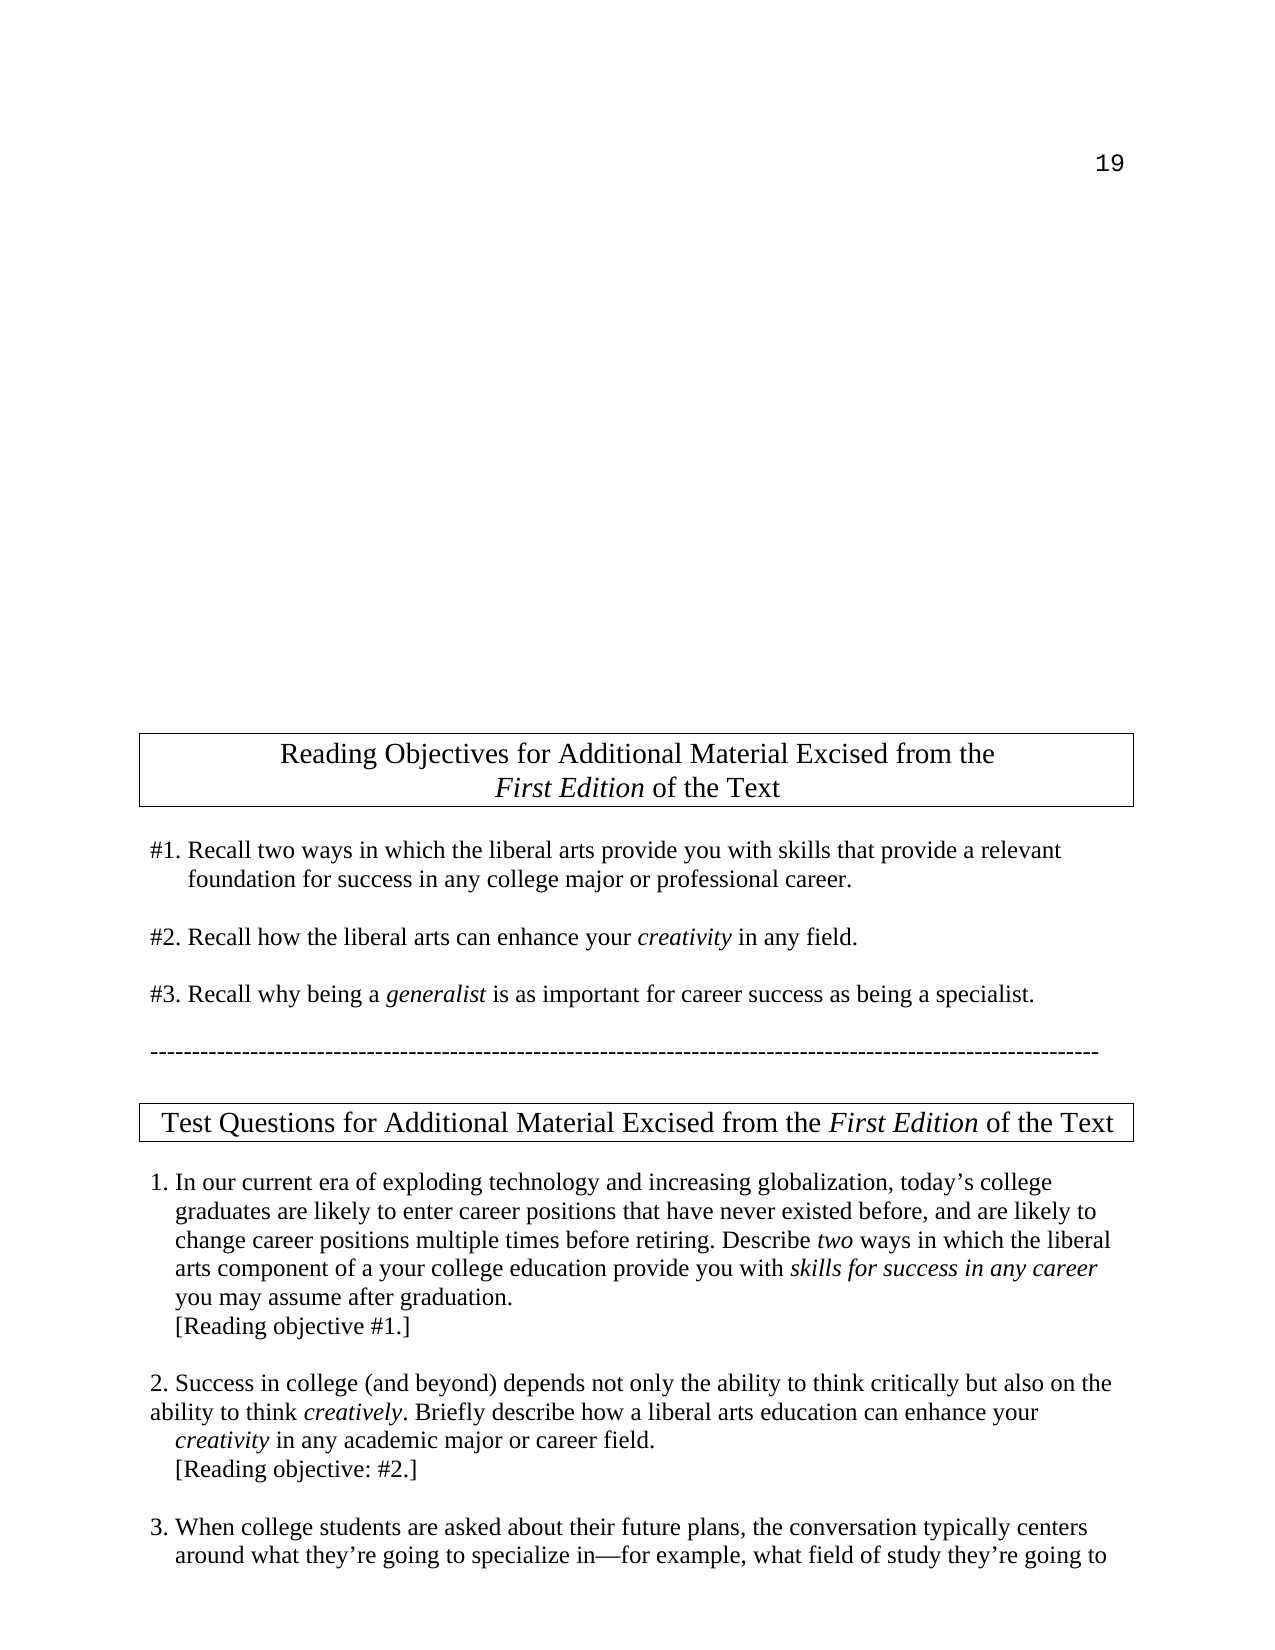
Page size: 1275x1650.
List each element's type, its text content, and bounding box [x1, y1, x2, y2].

text 3. When college students are asked about their future plans, the conversation typically centers [150, 1512, 1125, 1541]
text 2. Success in college (and beyond) depends not only the ability to think critically but also on the ability to think creatively. Briefly describe how a liberal arts education can enhance your [150, 1368, 1125, 1426]
text #1. Recall two ways in which the liberal arts provide you with skills that provide a relevant [150, 835, 1125, 864]
text First Edition of the Text [140, 767, 1133, 806]
text change career positions multiple times before retiring. Describe two ways in which the liberal [150, 1225, 1125, 1253]
text ------------------------------------------------------------------------------------------------------------------ [150, 1036, 1125, 1065]
text [Reading objective #1.] [150, 1311, 1125, 1340]
text #3. Recall why being a generalist is as important for career success as being a specialist. [150, 979, 1125, 1008]
text creativity in any academic major or career field. [150, 1426, 1125, 1454]
text graduates are likely to enter career positions that have never existed before, and are likely to [150, 1196, 1125, 1225]
text foundation for success in any college major or professional career. [150, 864, 1125, 893]
text Reading Objectives for Additional Material Excised from the [140, 734, 1133, 767]
text #2. Recall how the liberal arts can enhance your creativity in any field. [150, 922, 1125, 950]
text around what they’re going to specialize in—for example, what field of study they’re going to [150, 1541, 1125, 1569]
text Test Questions for Additional Material Excised from the First Edition of the Text [140, 1104, 1133, 1141]
text [Reading objective: #2.] [150, 1454, 1125, 1483]
text 1. In our current era of exploding technology and increasing globalization, today’s college [150, 1167, 1125, 1196]
text you may assume after graduation. [150, 1282, 1125, 1311]
text arts component of a your college education provide you with skills for success in any career [150, 1253, 1125, 1282]
